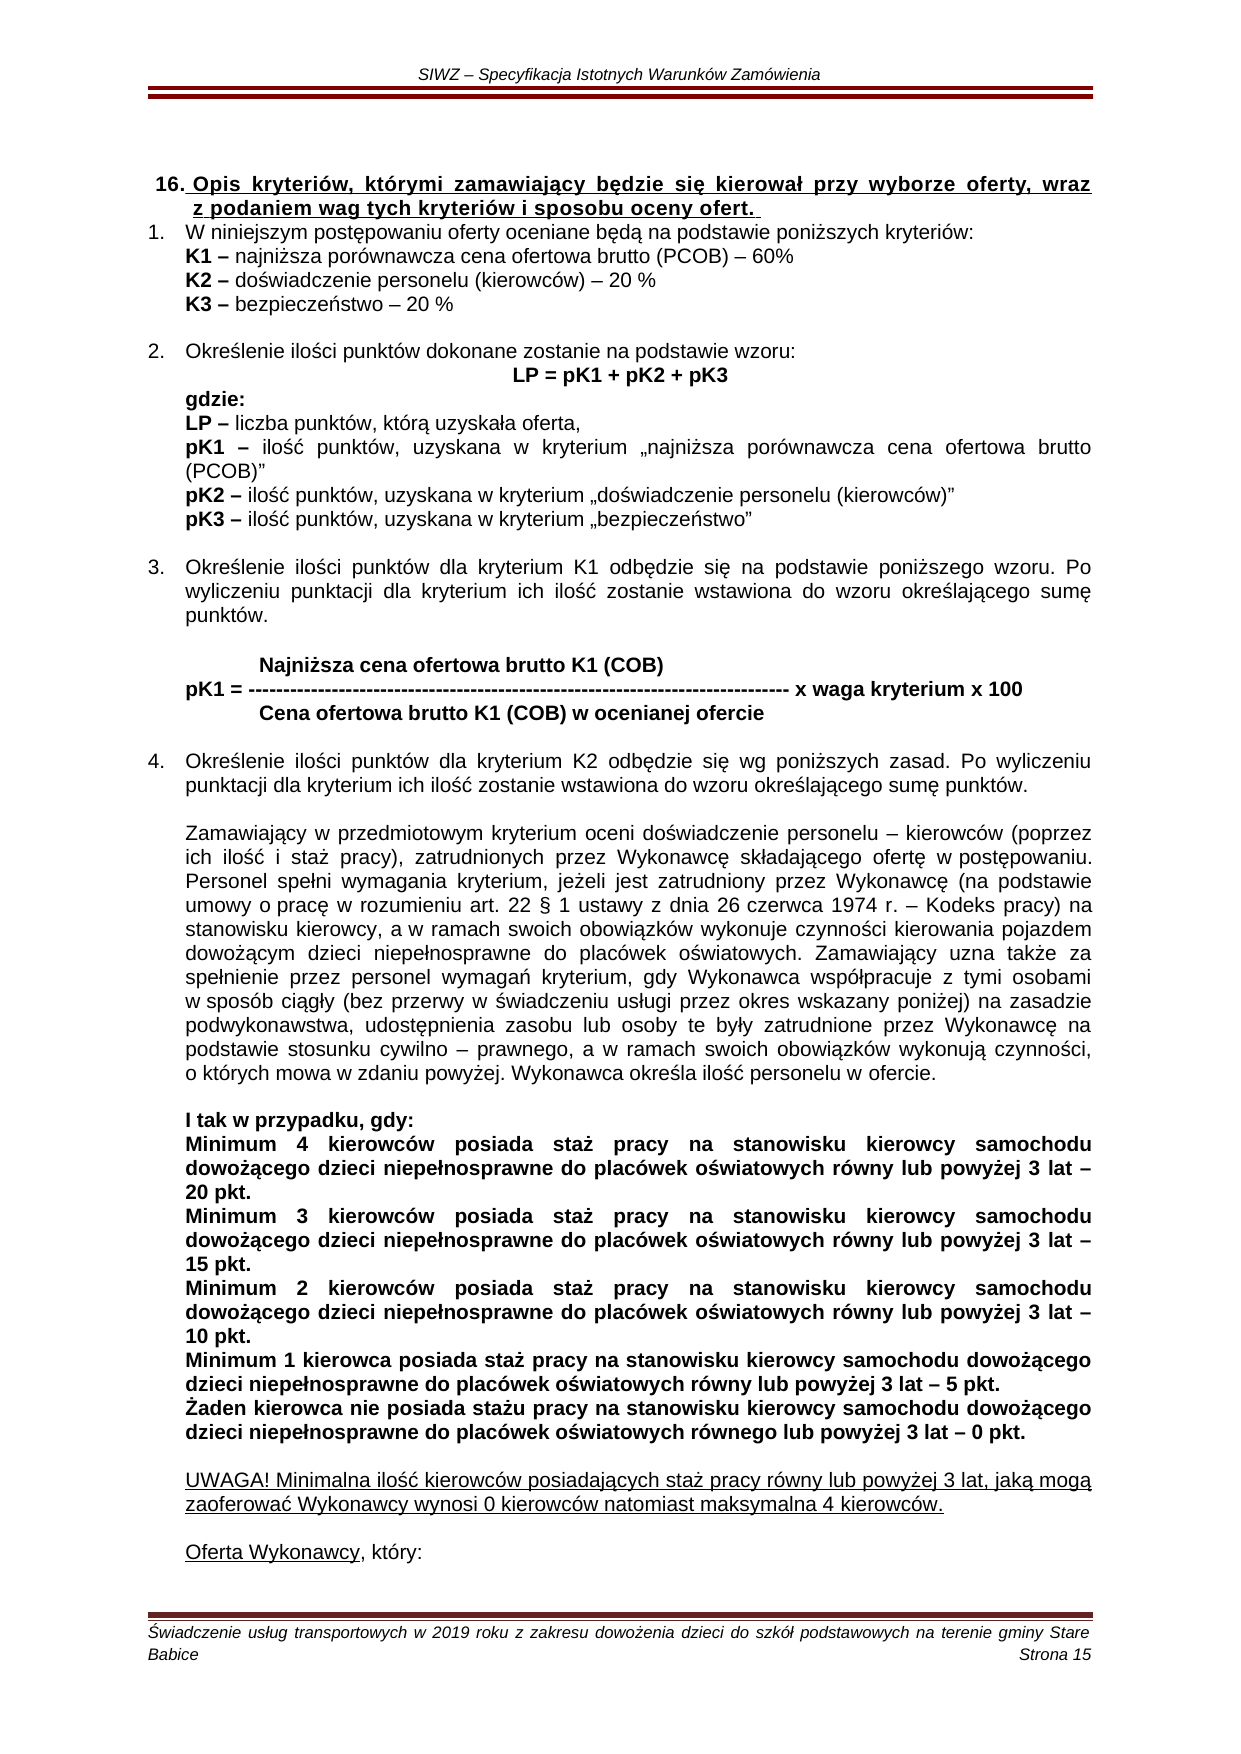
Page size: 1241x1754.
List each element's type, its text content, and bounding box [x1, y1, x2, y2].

text Najniższa cena ofertowa brutto K1 (COB) [185, 653, 1093, 677]
text Minimum 4 kierowców posiada staż pracy na stanowisku kierowcy samochodu dowożącego dzieci niepełnosprawne do placówek oświatowych równy lub powyżej 3 lat – 20 pkt. [185, 1132, 1093, 1204]
list W niniejszym postępowaniu oferty oceniane będą na podstawie poniższych kryteriów: [148, 219, 1093, 243]
text Cena ofertowa brutto K1 (COB) w ocenianej ofercie [185, 701, 1093, 725]
text pK3 – ilość punktów, uzyskana w kryterium „bezpieczeństwo” [185, 507, 1093, 531]
list Określenie ilości punktów dla kryterium K2 odbędzie się wg poniższych zasad. Po wyliczeniu punktacji dla kryterium ich ilość zostanie wstawiona do wzoru określającego sumę punktów. [148, 749, 1093, 797]
text pK1 = ------------------------------------------------------------------------------ x waga kryterium x 100 [185, 677, 1093, 701]
list Określenie ilości punktów dokonane zostanie na podstawie wzoru: [148, 339, 1093, 363]
subtitle Opis kryteriów, którymi zamawiający będzie się kierował przy wyborze oferty, wraz z podaniem wag tych kryteriów i sposobu oceny ofert. [155, 172, 1093, 219]
text LP = pK1 + pK2 + pK3 [148, 363, 1093, 387]
text pK2 – ilość punktów, uzyskana w kryterium „doświadczenie personelu (kierowców)” [185, 483, 1093, 507]
text K2 – doświadczenie personelu (kierowców) – 20 % [185, 267, 1093, 291]
text Minimum 3 kierowców posiada staż pracy na stanowisku kierowcy samochodu dowożącego dzieci niepełnosprawne do placówek oświatowych równy lub powyżej 3 lat – 15 pkt. [185, 1204, 1093, 1276]
text Zamawiający w przedmiotowym kryterium oceni doświadczenie personelu – kierowców (poprzez ich ilość i staż pracy), zatrudnionych przez Wykonawcę składającego ofertę w postępowaniu. Personel spełni wymagania kryterium, jeżeli jest zatrudniony przez Wykonawcę (na podstawie umowy o pracę w rozumieniu art. 22 § 1 ustawy z dnia 26 czerwca 1974 r. – Kodeks pracy) na stanowisku kierowcy, a w ramach swoich obowiązków wykonuje czynności kierowania pojazdem dowożącym dzieci niepełnosprawne do placówek oświatowych. Zamawiający uzna także za spełnienie przez personel wymagań kryterium, gdy Wykonawca współpracuje z tymi osobami w sposób ciągły (bez przerwy w świadczeniu usługi przez okres wskazany poniżej) na zasadzie podwykonawstwa, udostępnienia zasobu lub osoby te były zatrudnione przez Wykonawcę na podstawie stosunku cywilno – prawnego, a w ramach swoich obowiązków wykonują czynności, o których mowa w zdaniu powyżej. Wykonawca określa ilość personelu w ofercie. [185, 821, 1093, 1084]
text I tak w przypadku, gdy: [185, 1108, 1093, 1132]
text Oferta Wykonawcy, który: [185, 1539, 1093, 1563]
text Żaden kierowca nie posiada stażu pracy na stanowisku kierowcy samochodu dowożącego dzieci niepełnosprawne do placówek oświatowych równego lub powyżej 3 lat – 0 pkt. [185, 1396, 1093, 1444]
text UWAGA! Minimalna ilość kierowców posiadających staż pracy równy lub powyżej 3 lat, jaką mogą zaoferować Wykonawcy wynosi 0 kierowców natomiast maksymalna 4 kierowców. [185, 1468, 1093, 1516]
list Określenie ilości punktów dla kryterium K1 odbędzie się na podstawie poniższego wzoru. Po wyliczeniu punktacji dla kryterium ich ilość zostanie wstawiona do wzoru określającego sumę punktów. [148, 555, 1093, 627]
text K1 – najniższa porównawcza cena ofertowa brutto (PCOB) – 60% [185, 243, 1093, 267]
text K3 – bezpieczeństwo – 20 % [185, 291, 1093, 315]
text Minimum 2 kierowców posiada staż pracy na stanowisku kierowcy samochodu dowożącego dzieci niepełnosprawne do placówek oświatowych równy lub powyżej 3 lat – 10 pkt. [185, 1276, 1093, 1348]
text gdzie: [185, 387, 1093, 411]
text Minimum 1 kierowca posiada staż pracy na stanowisku kierowcy samochodu dowożącego dzieci niepełnosprawne do placówek oświatowych równy lub powyżej 3 lat – 5 pkt. [185, 1348, 1093, 1396]
text pK1 – ilość punktów, uzyskana w kryterium „najniższa porównawcza cena ofertowa brutto (PCOB)” [185, 435, 1093, 483]
text LP – liczba punktów, którą uzyskała oferta, [185, 411, 1093, 435]
